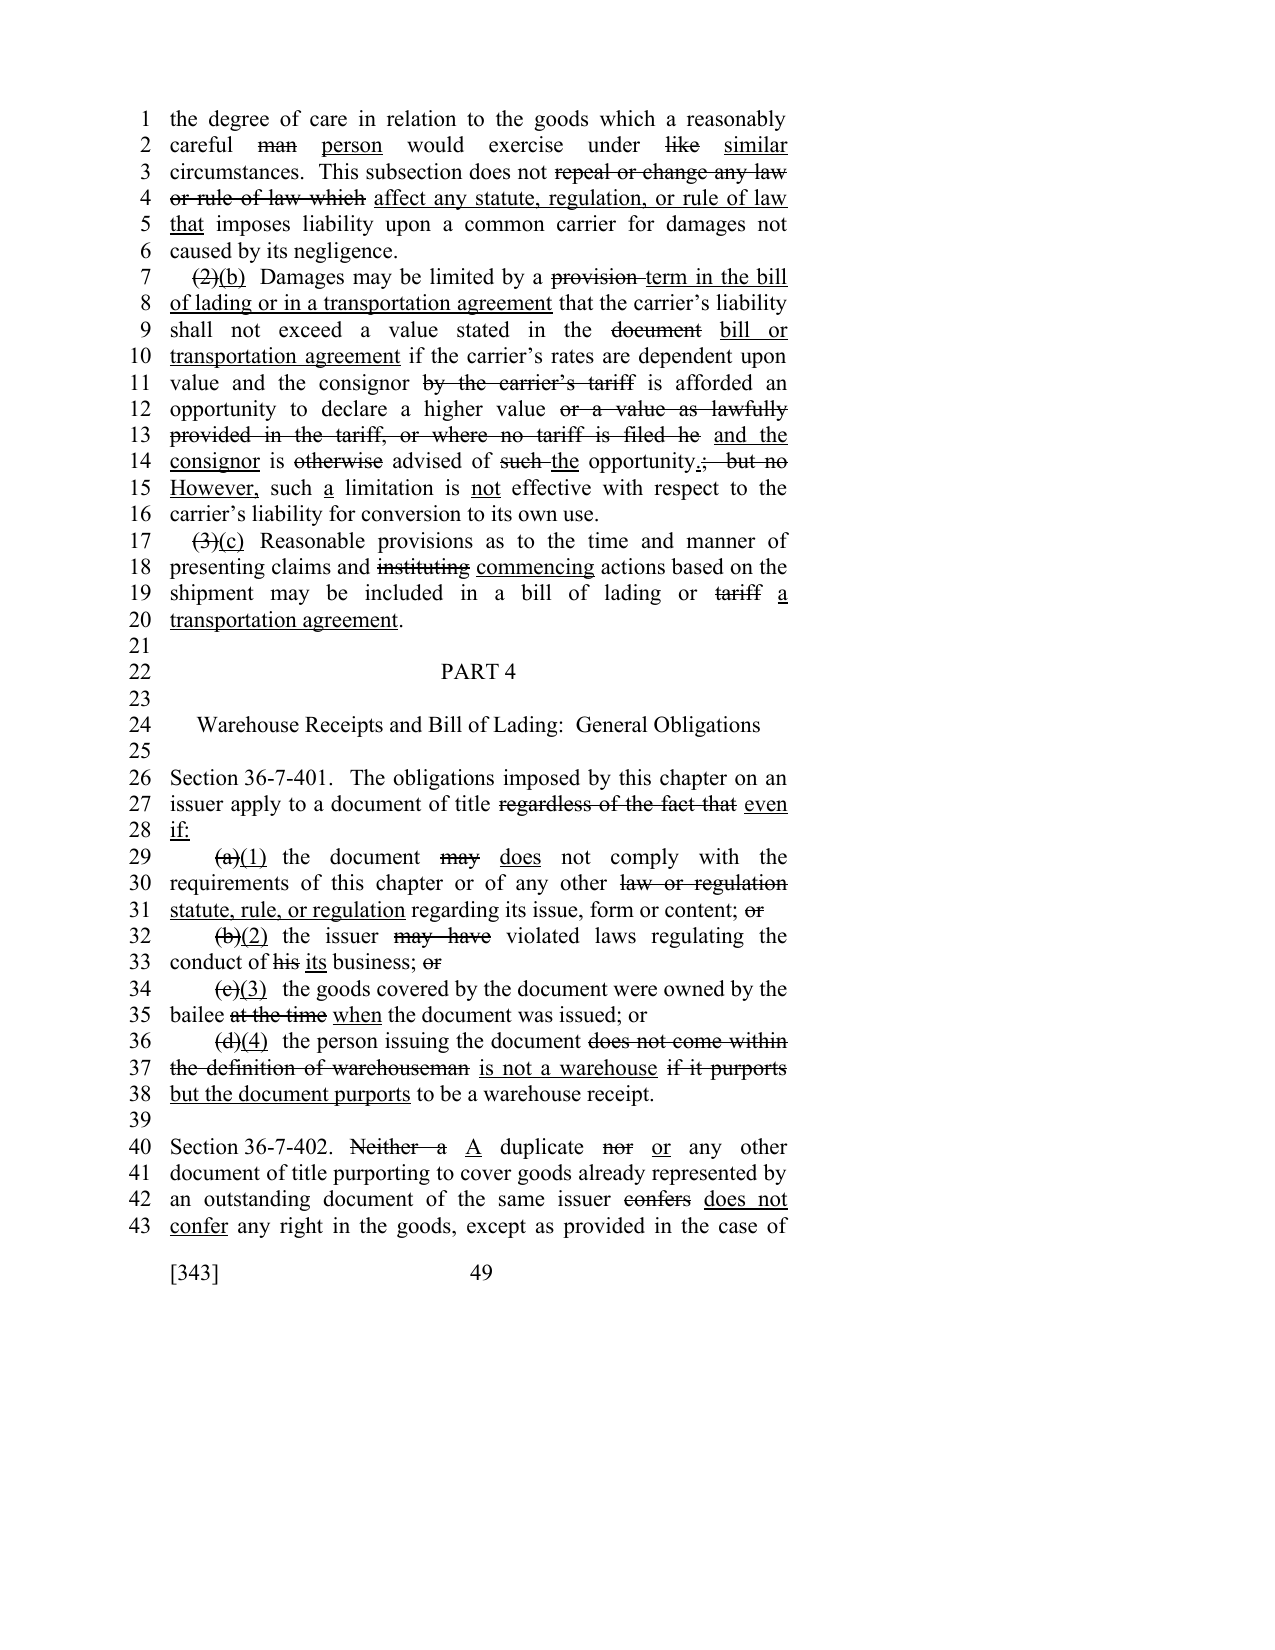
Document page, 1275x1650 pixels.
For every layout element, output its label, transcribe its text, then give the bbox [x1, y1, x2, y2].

text PART 4 [169, 658, 787, 685]
text Section 36-7-401. The obligations imposed by this chapter on an issuer apply to a document of title regardless of the fact that even if: [169, 764, 787, 843]
text (a)(1) the document may does not comply with the requirements of this chapter or of any other law or regulation statute, rule, or regulation regarding its issue, form or content; or [169, 843, 787, 922]
text (3)(c) Reasonable provisions as to the time and manner of presenting claims and instituting commencing actions based on the shipment may be included in a bill of lading or tariff a transportation agreement. [169, 527, 787, 632]
text Warehouse Receipts and Bill of Lading: General Obligations [169, 711, 787, 737]
text (2)(b) Damages may be limited by a provision term in the bill of lading or in a transportation agreement that the carrier’s liability shall not exceed a value stated in the document bill or transportation agreement if the carrier’s rates are dependent upon value and the consignor by the carrier’s tariff is afforded an opportunity to declare a higher value or a value as lawfully provided in the tariff, or where no tariff is filed he and the consignor is otherwise advised of such the opportunity.; but no However, such a limitation is not effective with respect to the carrier’s liability for conversion to its own use. [169, 263, 787, 527]
text (d)(4) the person issuing the document does not come within the definition of warehouseman is not a warehouse if it purports but the document purports to be a warehouse receipt. [169, 1027, 787, 1106]
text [169, 1133, 787, 1238]
text (c)(3) the goods covered by the document were owned by the bailee at the time when the document was issued; or [169, 975, 787, 1027]
text (b)(2) the issuer may have violated laws regulating the conduct of his its business; or [169, 922, 787, 975]
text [169, 105, 787, 263]
